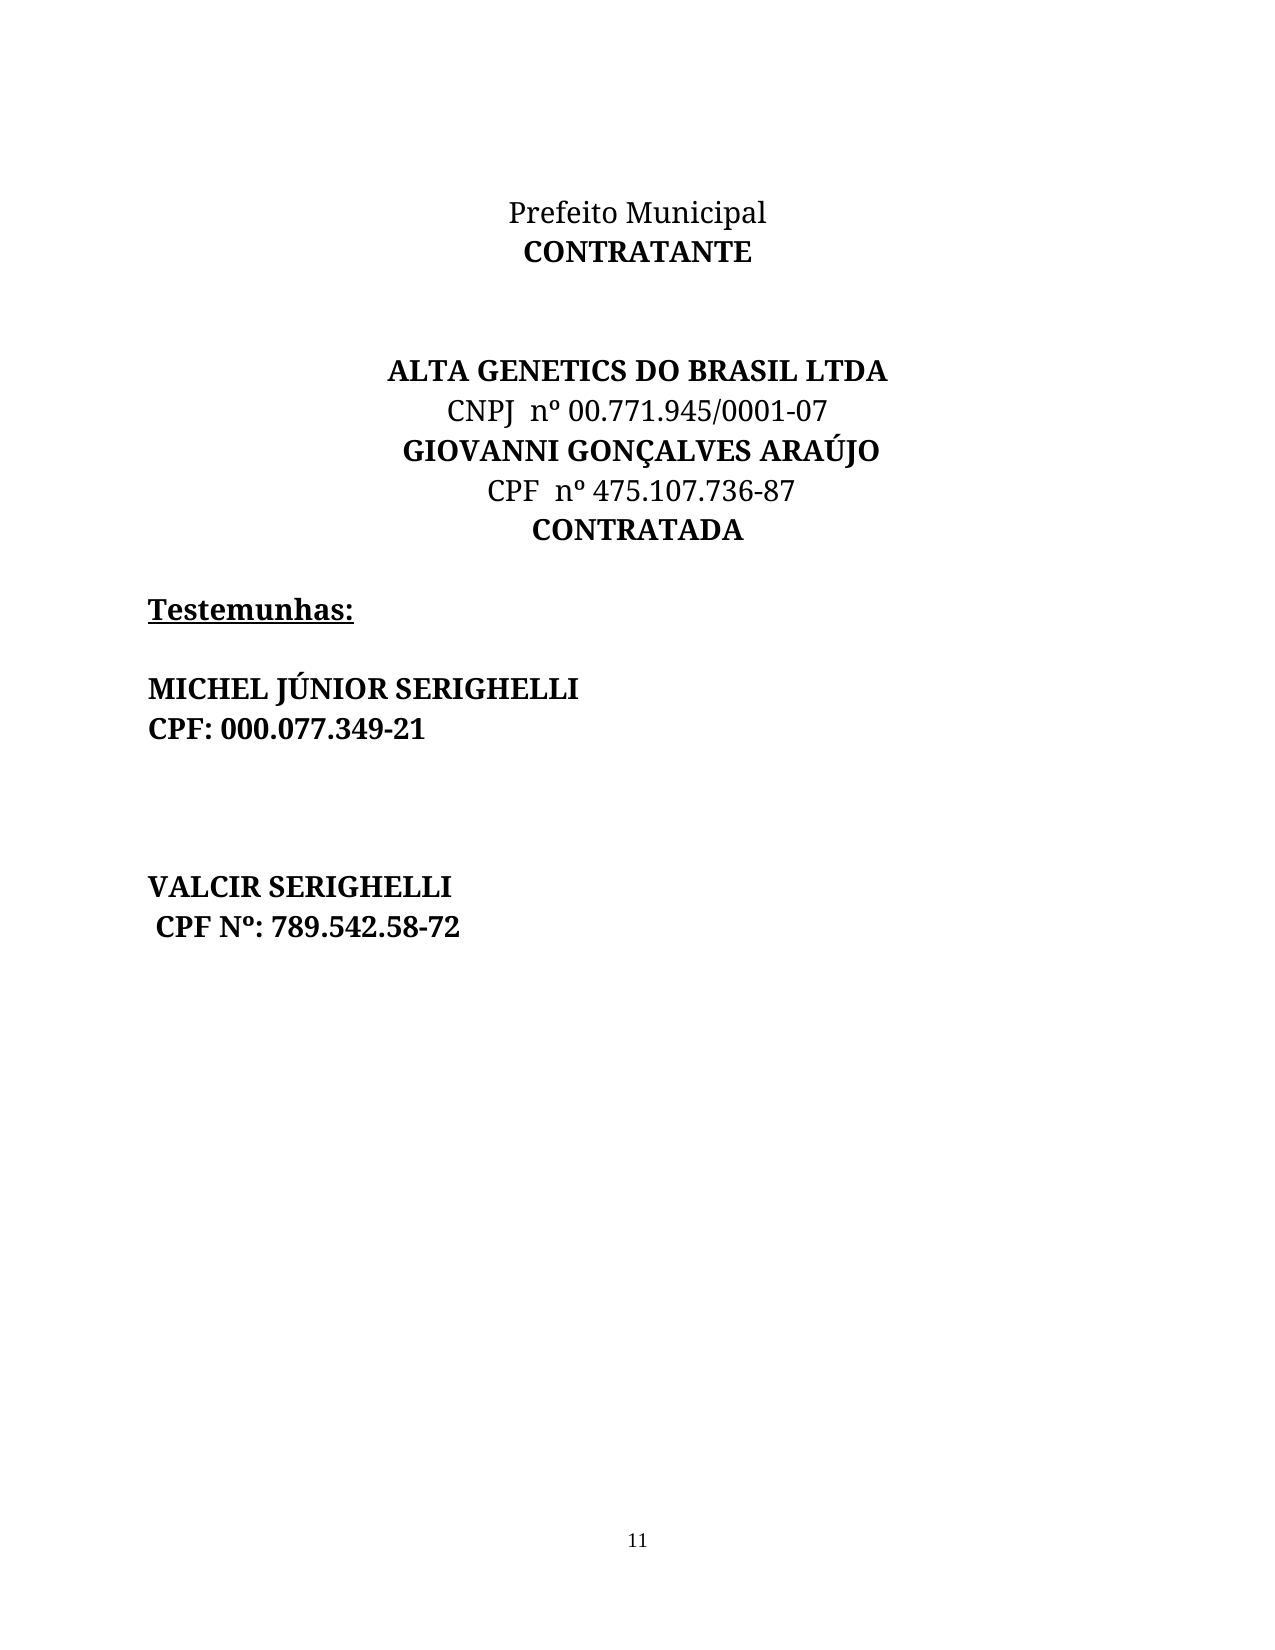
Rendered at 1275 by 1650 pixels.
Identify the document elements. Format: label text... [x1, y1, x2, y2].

text CPF: 000.077.349-21 [148, 708, 1127, 748]
text CPF Nº: 789.542.58-72 [148, 906, 1127, 946]
text CPF nº 475.107.736-87 [148, 470, 1127, 509]
text VALCIR SERIGHELLI [148, 867, 1127, 906]
subtitle ALTA GENETICS DO BRASIL LTDA [148, 351, 1127, 390]
text Testemunhas: [148, 589, 1127, 628]
text CONTRATANTE [148, 232, 1127, 271]
text CONTRATADA [148, 509, 1127, 549]
text MICHEL JÚNIOR SERIGHELLI [148, 668, 1127, 708]
subtitle Prefeito Municipal [148, 192, 1127, 232]
text GIOVANNI GONÇALVES ARAÚJO [148, 430, 1127, 470]
text CNPJ nº 00.771.945/0001-07 [148, 390, 1127, 430]
